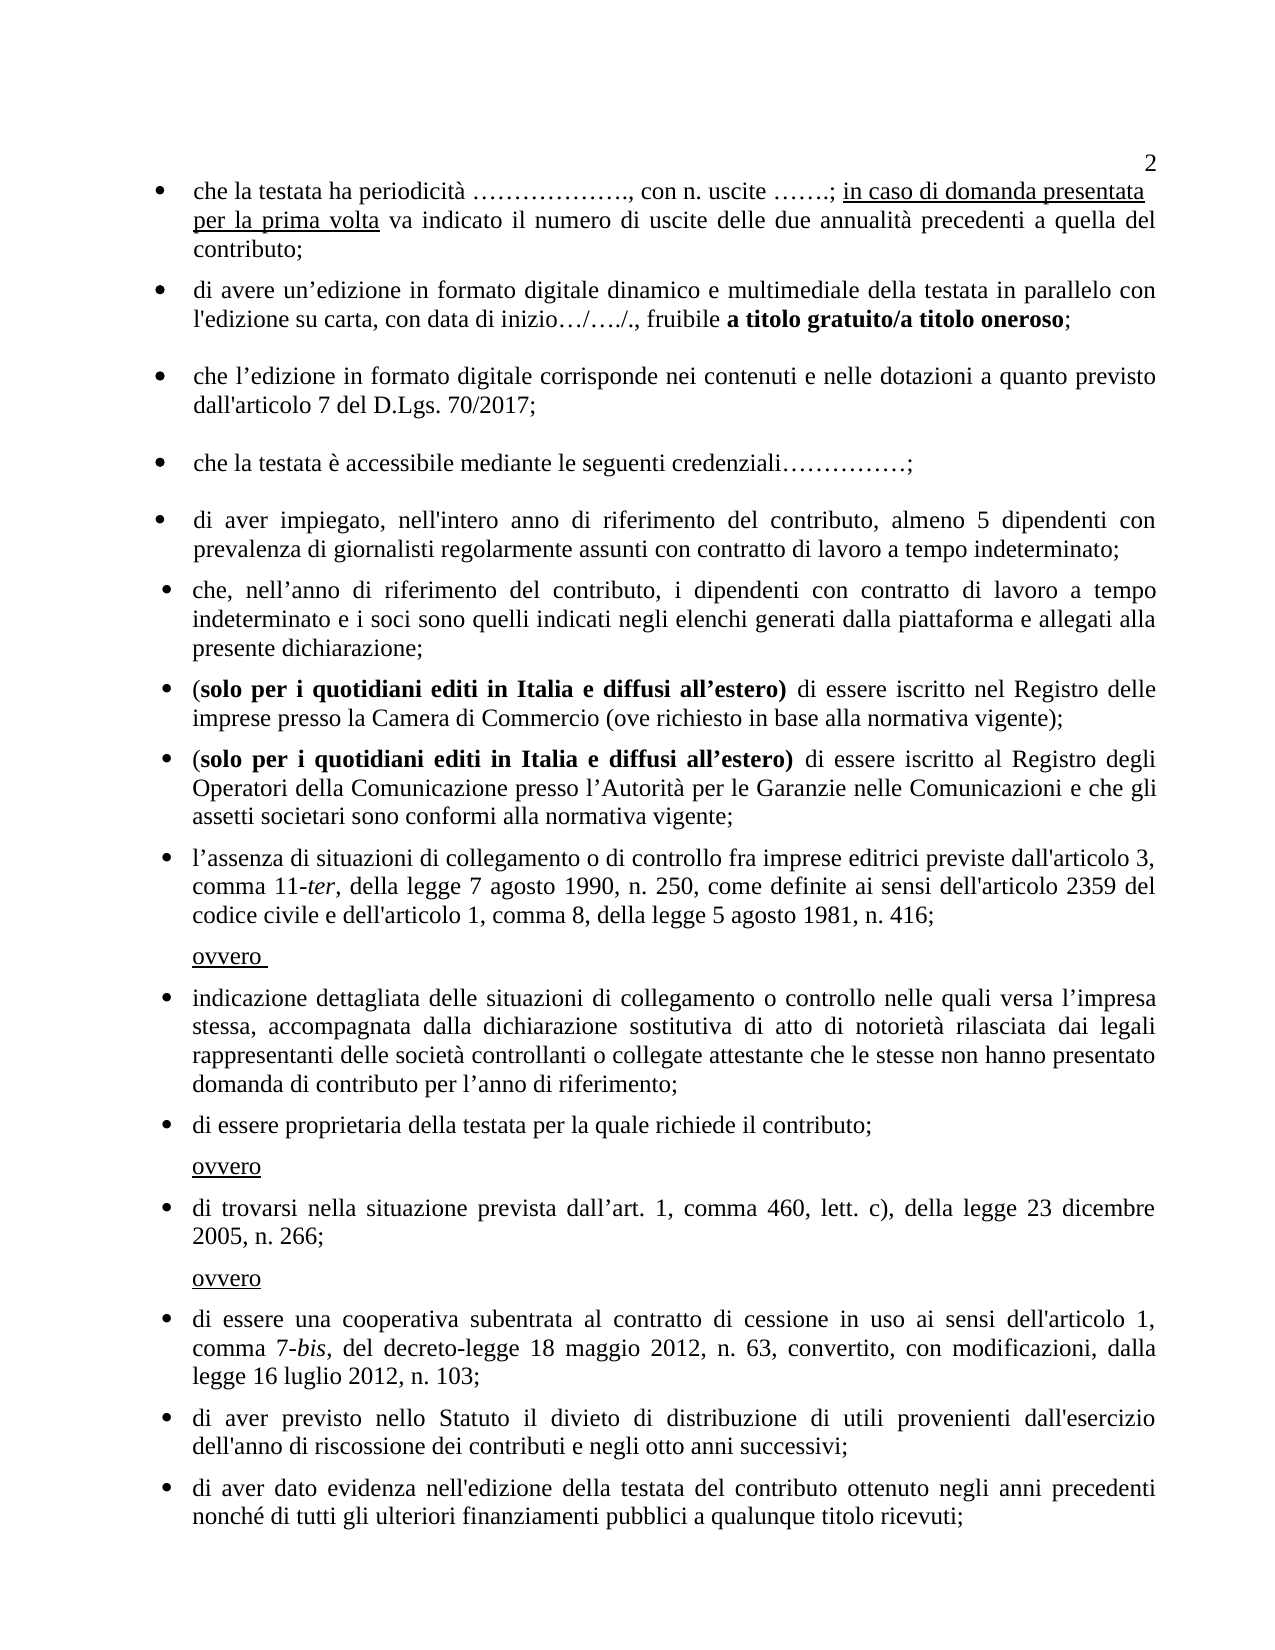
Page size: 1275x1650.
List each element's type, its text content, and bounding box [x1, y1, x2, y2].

list l’assenza di situazioni di collegamento o di controllo fra imprese editrici previste dall'articolo 3, comma 11-ter, della legge 7 agosto 1990, n. 250, come definite ai sensi dell'articolo 2359 del codice civile e dell'articolo 1, comma 8, della legge 5 agosto 1981, n. 416; [162, 843, 1157, 929]
text ovvero [118, 1151, 1157, 1180]
list di avere un’edizione in formato digitale dinamico e multimediale della testata in parallelo con l'edizione su carta, con data di inizio…/…./., fruibile a titolo gratuito/a titolo oneroso; [156, 275, 1157, 333]
list di trovarsi nella situazione prevista dall’art. 1, comma 460, lett. c), della legge 23 dicembre 2005, n. 266; [162, 1193, 1157, 1250]
list (solo per i quotidiani editi in Italia e diffusi all’estero) di essere iscritto al Registro degli Operatori della Comunicazione presso l’Autorità per le Garanzie nelle Comunicazioni e che gli assetti societari sono conformi alla normativa vigente; [162, 744, 1157, 830]
text ovvero [118, 1263, 1157, 1291]
list indicazione dettagliata delle situazioni di collegamento o controllo nelle quali versa l’impresa stessa, accompagnata dalla dichiarazione sostitutiva di atto di notorietà rilasciata dai legali rappresentanti delle società controllanti o collegate attestante che le stesse non hanno presentato domanda di contributo per l’anno di riferimento; [162, 983, 1157, 1098]
list che, nell’anno di riferimento del contributo, i dipendenti con contratto di lavoro a tempo indeterminato e i soci sono quelli indicati negli elenchi generati dalla piattaforma e allegati alla presente dichiarazione; [162, 575, 1157, 661]
text ovvero [192, 941, 1157, 970]
list di essere una cooperativa subentrata al contratto di cessione in uso ai sensi dell'articolo 1, comma 7-bis, del decreto-legge 18 maggio 2012, n. 63, convertito, con modificazioni, dalla legge 16 luglio 2012, n. 103; [162, 1304, 1157, 1390]
list di aver impiegato, nell'intero anno di riferimento del contributo, almeno 5 dipendenti con prevalenza di giornalisti regolarmente assunti con contratto di lavoro a tempo indeterminato; [156, 505, 1157, 563]
list (solo per i quotidiani editi in Italia e diffusi all’estero) di essere iscritto nel Registro delle imprese presso la Camera di Commercio (ove richiesto in base alla normativa vigente); [162, 674, 1157, 731]
list di aver dato evidenza nell'edizione della testata del contributo ottenuto negli anni precedenti nonché di tutti gli ulteriori finanziamenti pubblici a qualunque titolo ricevuti; [162, 1473, 1157, 1530]
list di essere proprietaria della testata per la quale richiede il contributo; [162, 1110, 1157, 1139]
list che l’edizione in formato digitale corrisponde nei contenuti e nelle dotazioni a quanto previsto dall'articolo 7 del D.Lgs. 70/2017; [156, 361, 1157, 419]
list che la testata ha periodicità ………………., con n. uscite …….; in caso di domanda presentata per la prima volta va indicato il numero di uscite delle due annualità precedenti a quella del contributo; [156, 176, 1157, 263]
list di aver previsto nello Statuto il divieto di distribuzione di utili provenienti dall'esercizio dell'anno di riscossione dei contributi e negli otto anni successivi; [162, 1403, 1157, 1460]
list che la testata è accessibile mediante le seguenti credenziali……………; [156, 448, 1157, 476]
